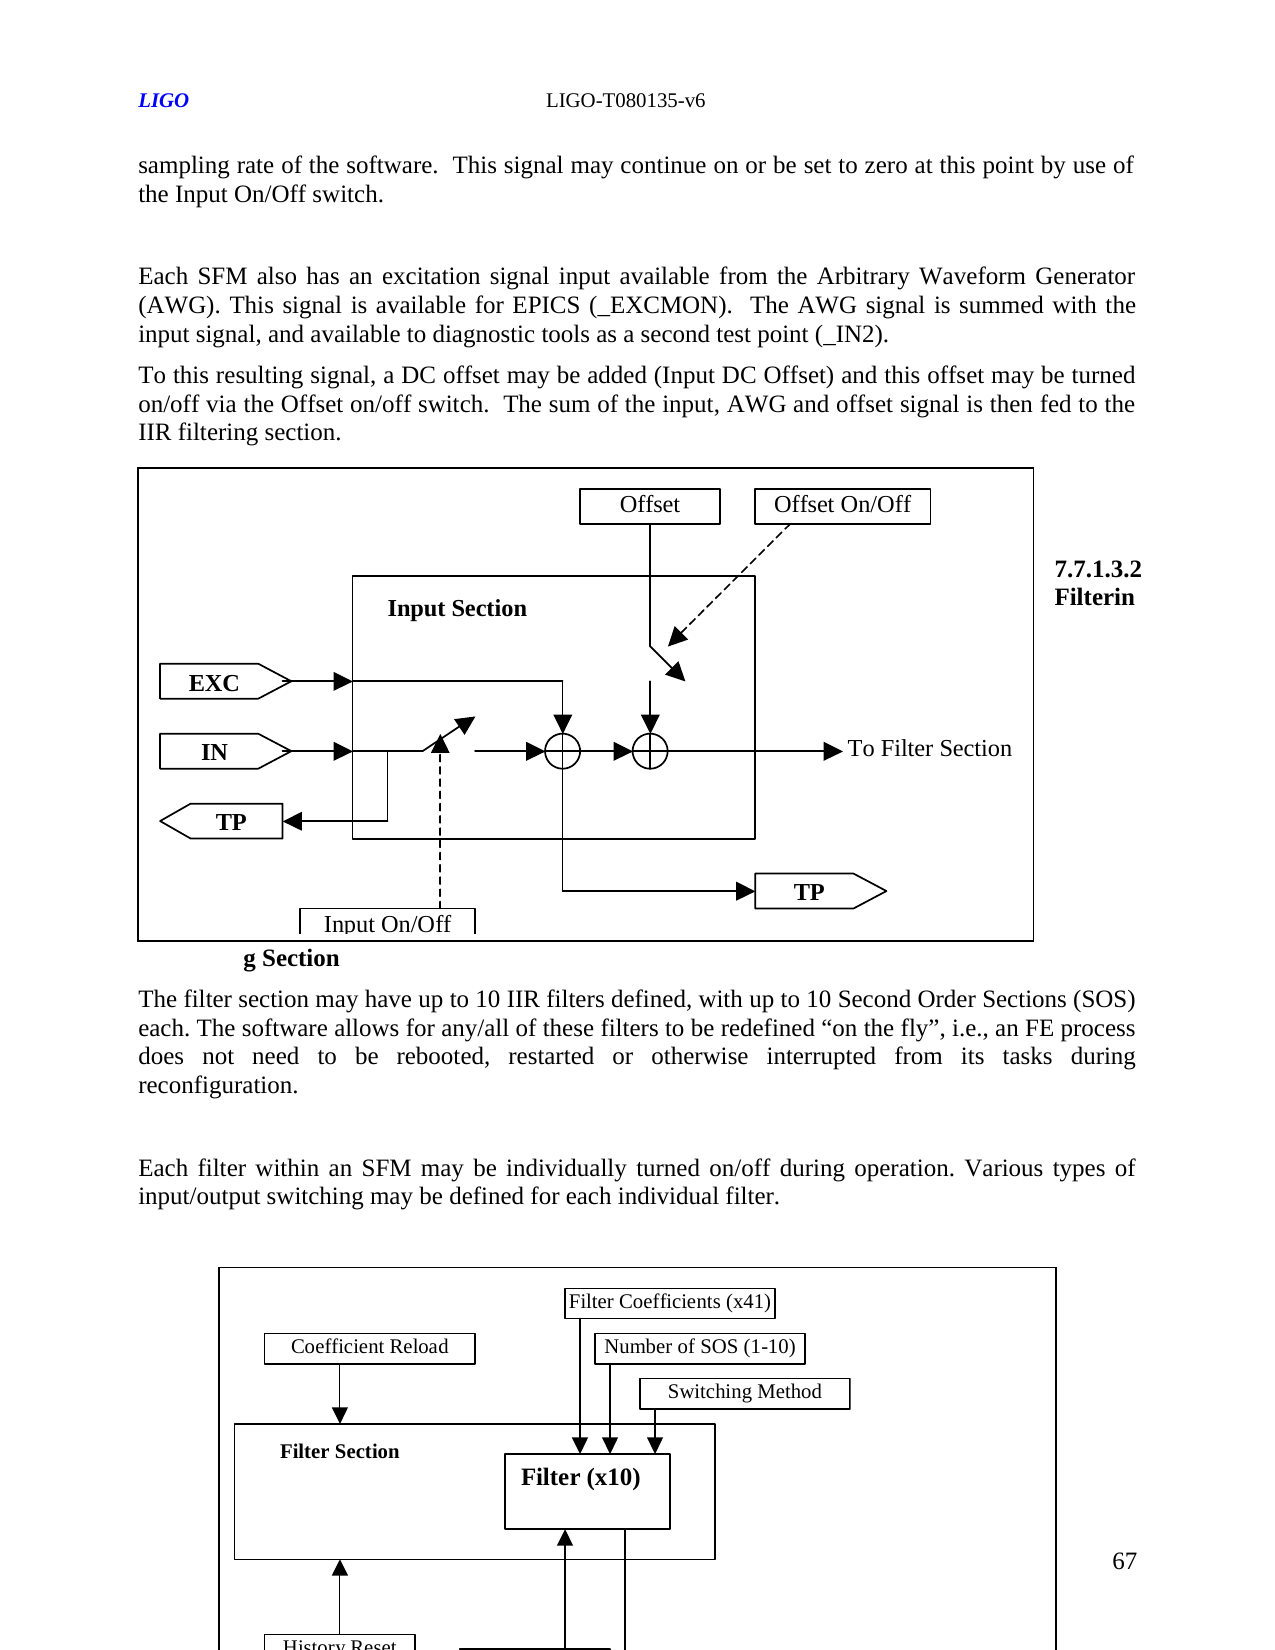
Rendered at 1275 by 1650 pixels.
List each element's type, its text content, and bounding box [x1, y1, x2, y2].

text Each SFM also has an excitation signal input available from the Arbitrary Waveform Generator (AWG). This signal is available for EPICS (_EXCMON). The AWG signal is summed with the input signal, and available to diagnostic tools as a second test point (_IN2). [138, 261, 1137, 347]
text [138, 150, 1137, 207]
text The filter section may have up to 10 IIR filters defined, with up to 10 Second Order Sections (SOS) each. The software allows for any/all of these filters to be redefined “on the fly”, i.e., an FE process does not need to be rebooted, restarted or otherwise interrupted from its tasks during reconfiguration. [138, 984, 1137, 1099]
text To this resulting signal, a DC offset may be added (Input DC Offset) and this offset may be turned on/off via the Offset on/off switch. The sum of the input, AWG and offset signal is then fed to the IIR filtering section. [138, 360, 1137, 446]
subtitle Filtering Section [138, 554, 1137, 971]
text Each filter within an SFM may be individually turned on/off during operation. Various types of input/output switching may be defined for each individual filter. [138, 1153, 1137, 1210]
